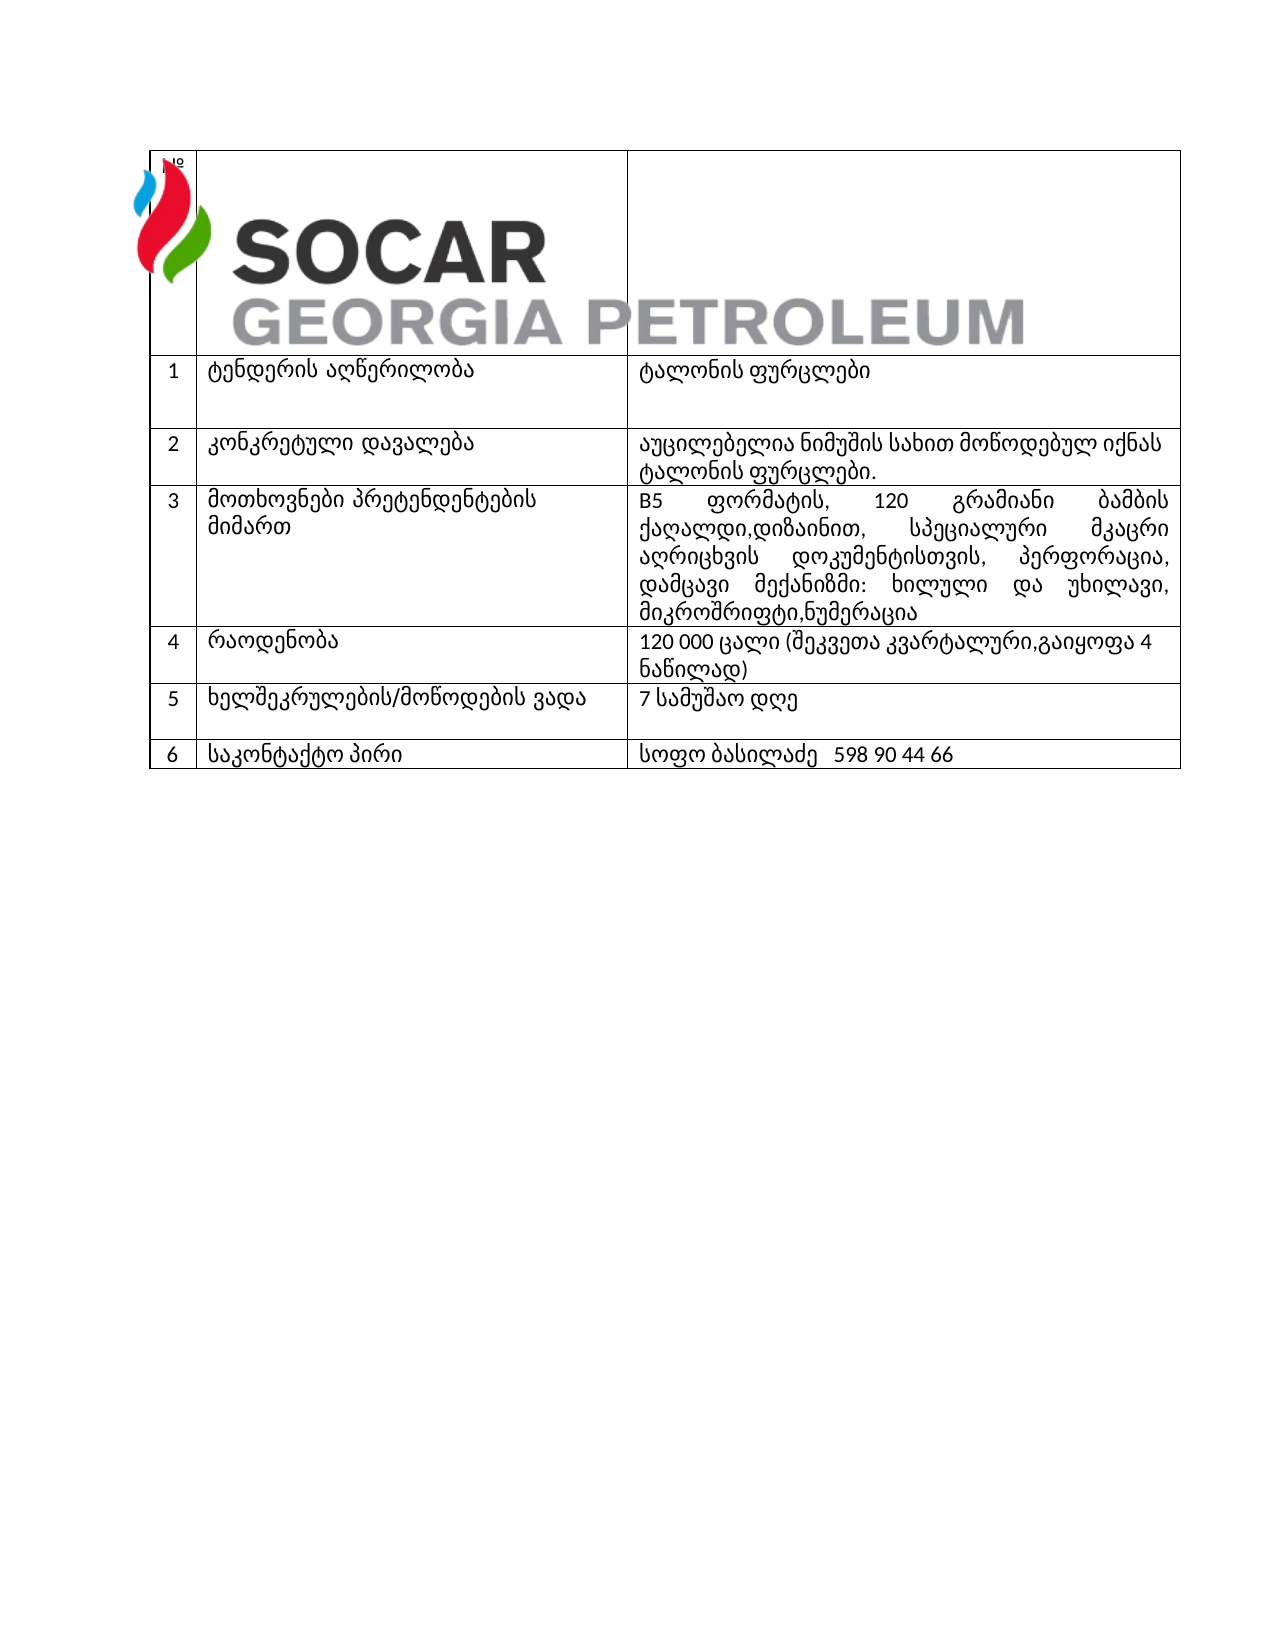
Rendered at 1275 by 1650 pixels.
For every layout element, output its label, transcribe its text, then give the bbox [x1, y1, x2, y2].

table_cell მოთხოვნები პრეტენდენტების მიმართ [197, 486, 627, 626]
table_cell რაოდენობა [197, 627, 627, 683]
table_cell 5 [151, 684, 196, 739]
picture [122, 150, 1030, 355]
table_cell B5 ფორმატის, 120 გრამიანი ბამბის ქაღალდი,დიზაინით, სპეციალური მკაცრი აღრიცხვის დოკუმენტისთვის, პერფორაცია, დამცავი მექანიზმი: ხილული და უხილავი, მიკროშრიფტი,ნუმერაცია [628, 486, 1180, 626]
table_cell ტენდერის აღწერილობა [197, 356, 627, 428]
table_cell სოფო ბასილაძე 598 90 44 66 [628, 740, 1180, 768]
table_cell 4 [151, 627, 196, 683]
table_cell 120 000 ცალი (შეკვეთა კვარტალური,გაიყოფა 4 ნაწილად) [628, 627, 1180, 683]
table_cell 7 სამუშაო დღე [628, 684, 1180, 739]
table_cell ხელშეკრულების/მოწოდების ვადა [197, 684, 627, 739]
table_cell აუცილებელია ნიმუშის სახით მოწოდებულ იქნას ტალონის ფურცლები. [628, 429, 1180, 485]
table_cell 1 [151, 356, 196, 428]
table_cell 3 [151, 486, 196, 626]
table_cell ტალონის ფურცლები [628, 356, 1180, 428]
table_cell საკონტაქტო პირი [197, 740, 627, 768]
table_cell 6 [151, 740, 196, 768]
table_cell 2 [151, 429, 196, 485]
table_header [1030, 151, 1180, 355]
table_cell კონკრეტული დავალება [197, 429, 627, 485]
